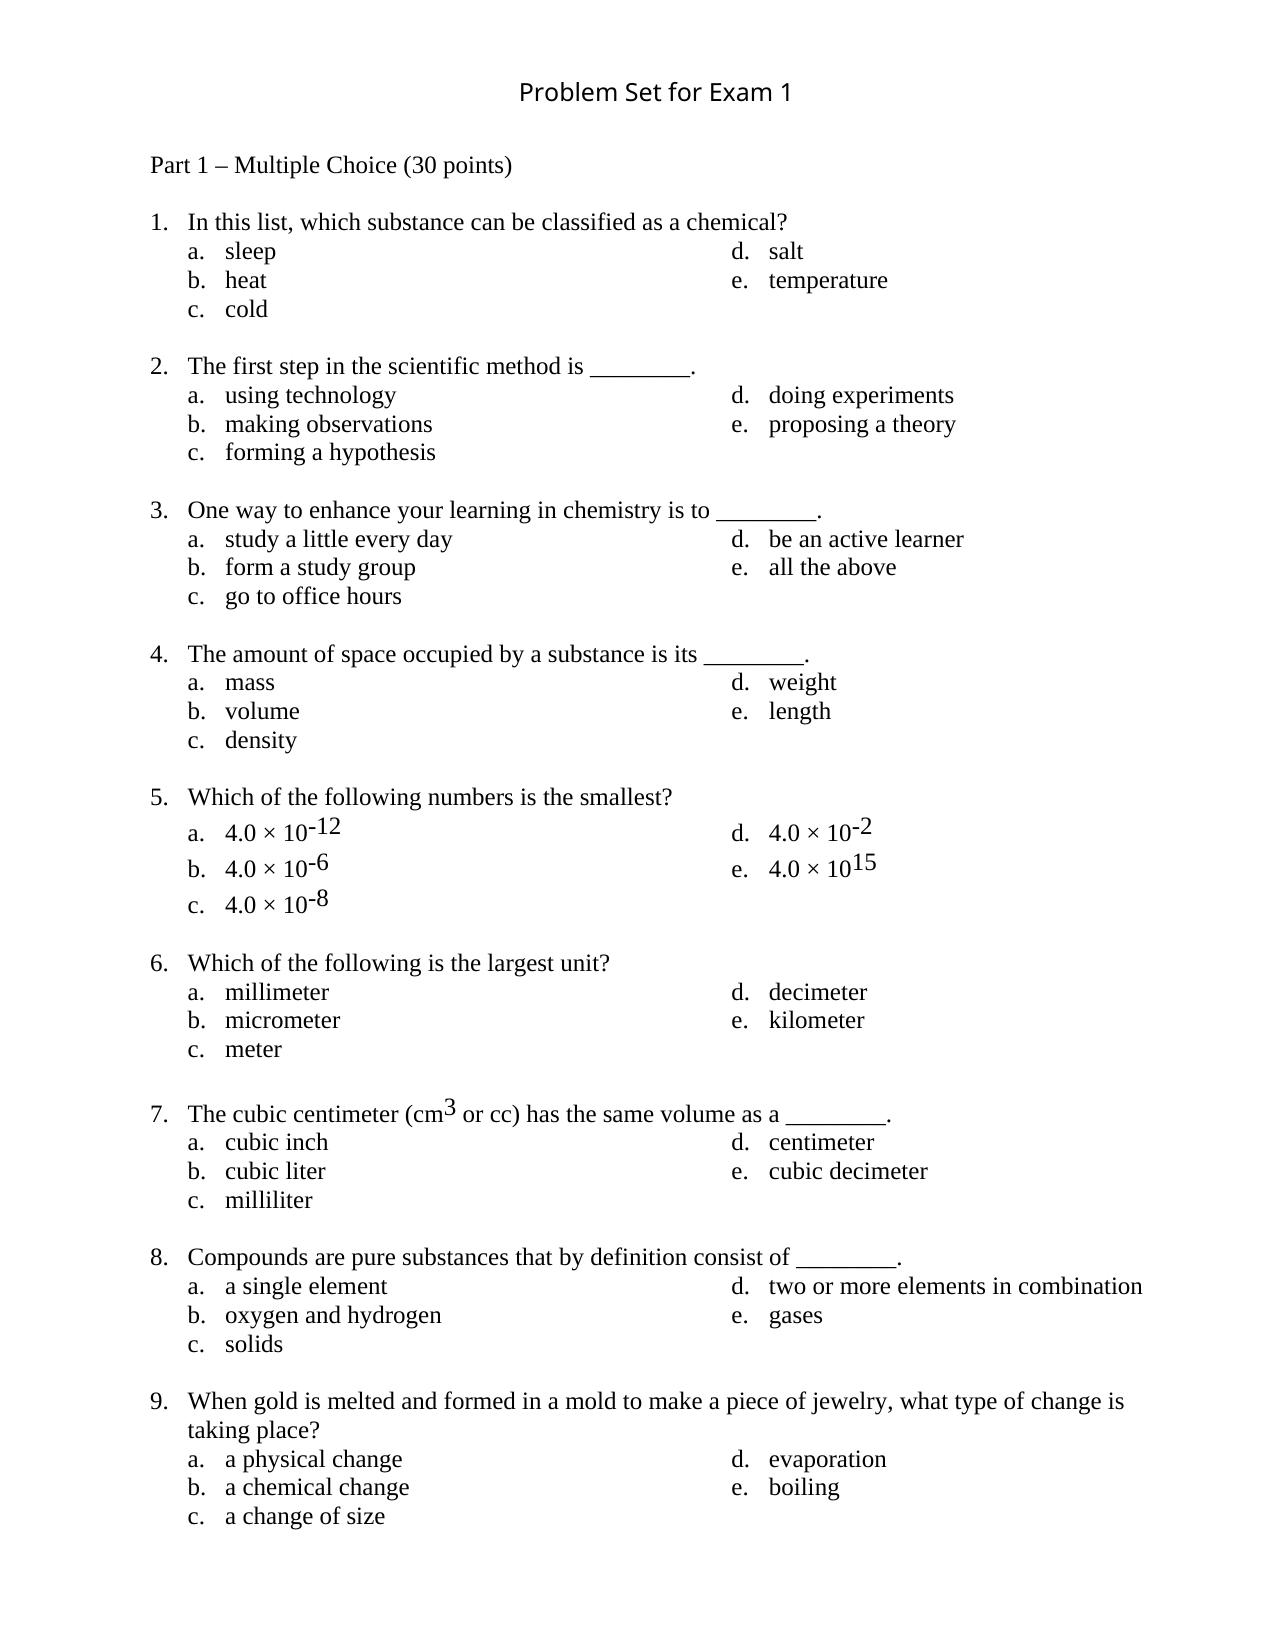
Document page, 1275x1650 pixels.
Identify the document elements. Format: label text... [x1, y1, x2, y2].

list sleep [187, 236, 619, 265]
list making observations [187, 409, 619, 437]
list When gold is melted and formed in a mold to make a piece of jewelry, what type of change is taking place? [150, 1386, 1162, 1444]
list 4.0 × 10-2 [731, 811, 1162, 847]
list weight [731, 667, 1162, 696]
list Which of the following numbers is the smallest? [150, 782, 1162, 811]
list using technology [187, 380, 619, 409]
list Which of the following is the largest unit? [150, 948, 1162, 977]
list The first step in the scientific method is ________. [150, 351, 1162, 380]
list go to office hours [187, 581, 619, 610]
list One way to enhance your learning in chemistry is to ________. [150, 495, 1162, 524]
list two or more elements in combination [731, 1271, 1162, 1300]
list cubic decimeter [731, 1156, 1162, 1185]
list decimeter [731, 977, 1162, 1005]
list temperature [731, 265, 1162, 294]
list forming a hypothesis [187, 437, 619, 466]
list study a little every day [187, 524, 619, 552]
list cubic liter [187, 1156, 619, 1185]
list length [731, 696, 1162, 725]
text Part 1 – Multiple Choice (30 points) [150, 150, 1162, 179]
list be an active learner [731, 524, 1162, 552]
list cold [187, 294, 619, 322]
list 4.0 × 10-12 [187, 811, 619, 847]
list boiling [731, 1472, 1162, 1501]
list heat [187, 265, 619, 294]
list proposing a theory [731, 409, 1162, 437]
list micrometer [187, 1005, 619, 1034]
list The amount of space occupied by a substance is its ________. [150, 639, 1162, 667]
list meter [187, 1034, 619, 1063]
list 4.0 × 10-8 [187, 883, 619, 919]
list doing experiments [731, 380, 1162, 409]
list solids [187, 1329, 619, 1357]
list milliliter [187, 1185, 619, 1214]
list a chemical change [187, 1472, 619, 1501]
list gases [731, 1300, 1162, 1329]
list a single element [187, 1271, 619, 1300]
list The cubic centimeter (cm3 or cc) has the same volume as a ________. [150, 1092, 1162, 1127]
list all the above [731, 552, 1162, 581]
list kilometer [731, 1005, 1162, 1034]
list salt [731, 236, 1162, 265]
list cubic inch [187, 1127, 619, 1156]
list centimeter [731, 1127, 1162, 1156]
list mass [187, 667, 619, 696]
list 4.0 × 1015 [731, 847, 1162, 883]
list millimeter [187, 977, 619, 1005]
list form a study group [187, 552, 619, 581]
list density [187, 725, 619, 754]
list In this list, which substance can be classified as a chemical? [150, 207, 1162, 236]
list 4.0 × 10-6 [187, 847, 619, 883]
list volume [187, 696, 619, 725]
list oxygen and hydrogen [187, 1300, 619, 1329]
list evaporation [731, 1444, 1162, 1472]
list Compounds are pure substances that by definition consist of ________. [150, 1242, 1162, 1271]
list a physical change [187, 1444, 619, 1472]
list a change of size [187, 1501, 619, 1530]
